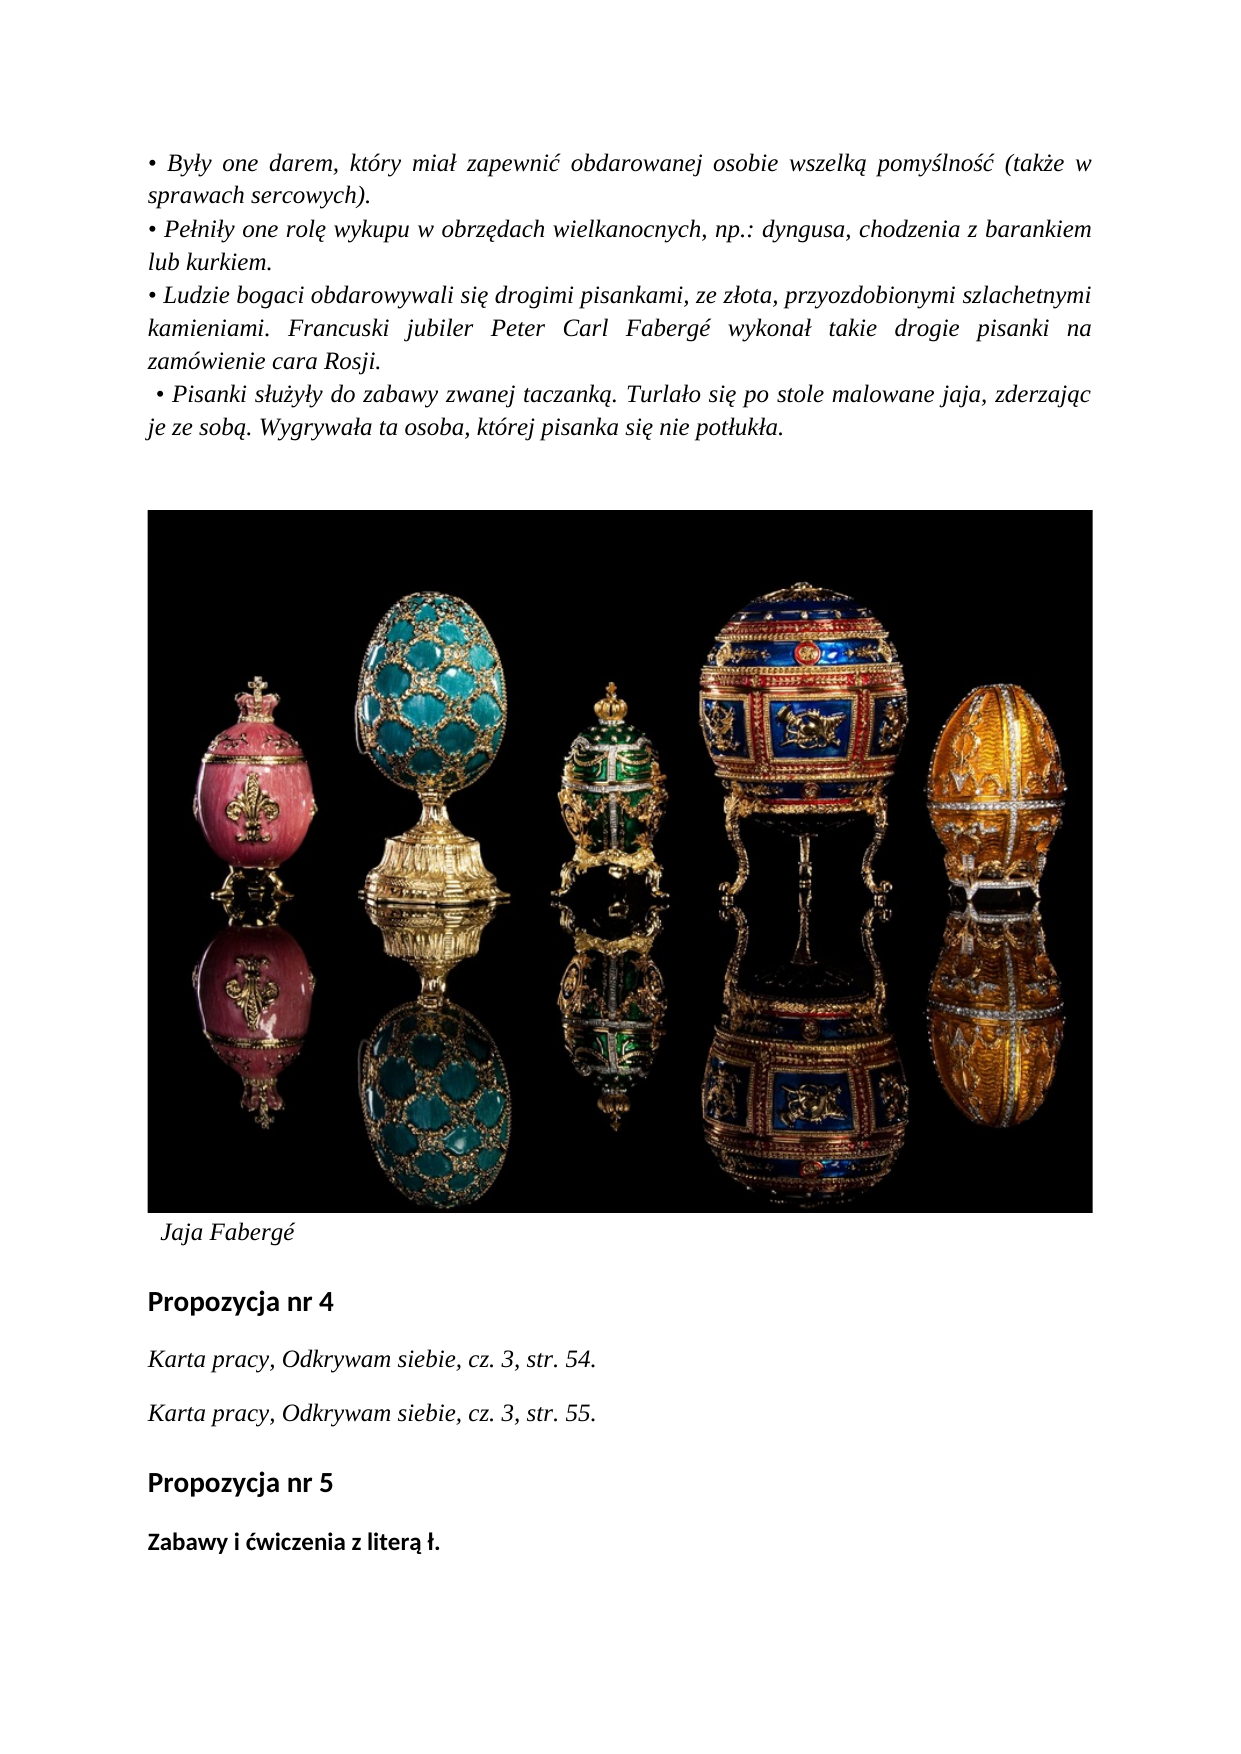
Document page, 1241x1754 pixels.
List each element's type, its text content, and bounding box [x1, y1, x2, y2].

text Jaja Fabergé [148, 1217, 1093, 1246]
text • Pełniły one rolę wykupu w obrzędach wielkanocnych, np.: dyngusa, chodzenia z barankiem lub kurkiem. [148, 214, 1093, 275]
text Propozycja nr 4 [148, 1283, 1093, 1318]
text Zabawy i ćwiczenia z literą ł. [148, 1526, 1093, 1557]
text Karta pracy, Odkrywam siebie, cz. 3, str. 55. [148, 1398, 1093, 1427]
text Propozycja nr 5 [148, 1464, 1093, 1500]
text Karta pracy, Odkrywam siebie, cz. 3, str. 54. [148, 1344, 1093, 1373]
text • Ludzie bogaci obdarowywali się drogimi pisankami, ze złota, przyozdobionymi szlachetnymi kamieniami. Francuski jubiler Peter Carl Fabergé wykonał takie drogie pisanki na zamówienie cara Rosji. [148, 280, 1093, 374]
text • Pisanki służyły do zabawy zwanej taczanką. Turlało się po stole malowane jaja, zderzając je ze sobą. Wygrywała ta osoba, której pisanka się nie potłukła. [148, 379, 1093, 441]
picture [147, 510, 1093, 1213]
text • Były one darem, który miał zapewnić obdarowanej osobie wszelką pomyślność (także w sprawach sercowych). [148, 148, 1093, 209]
